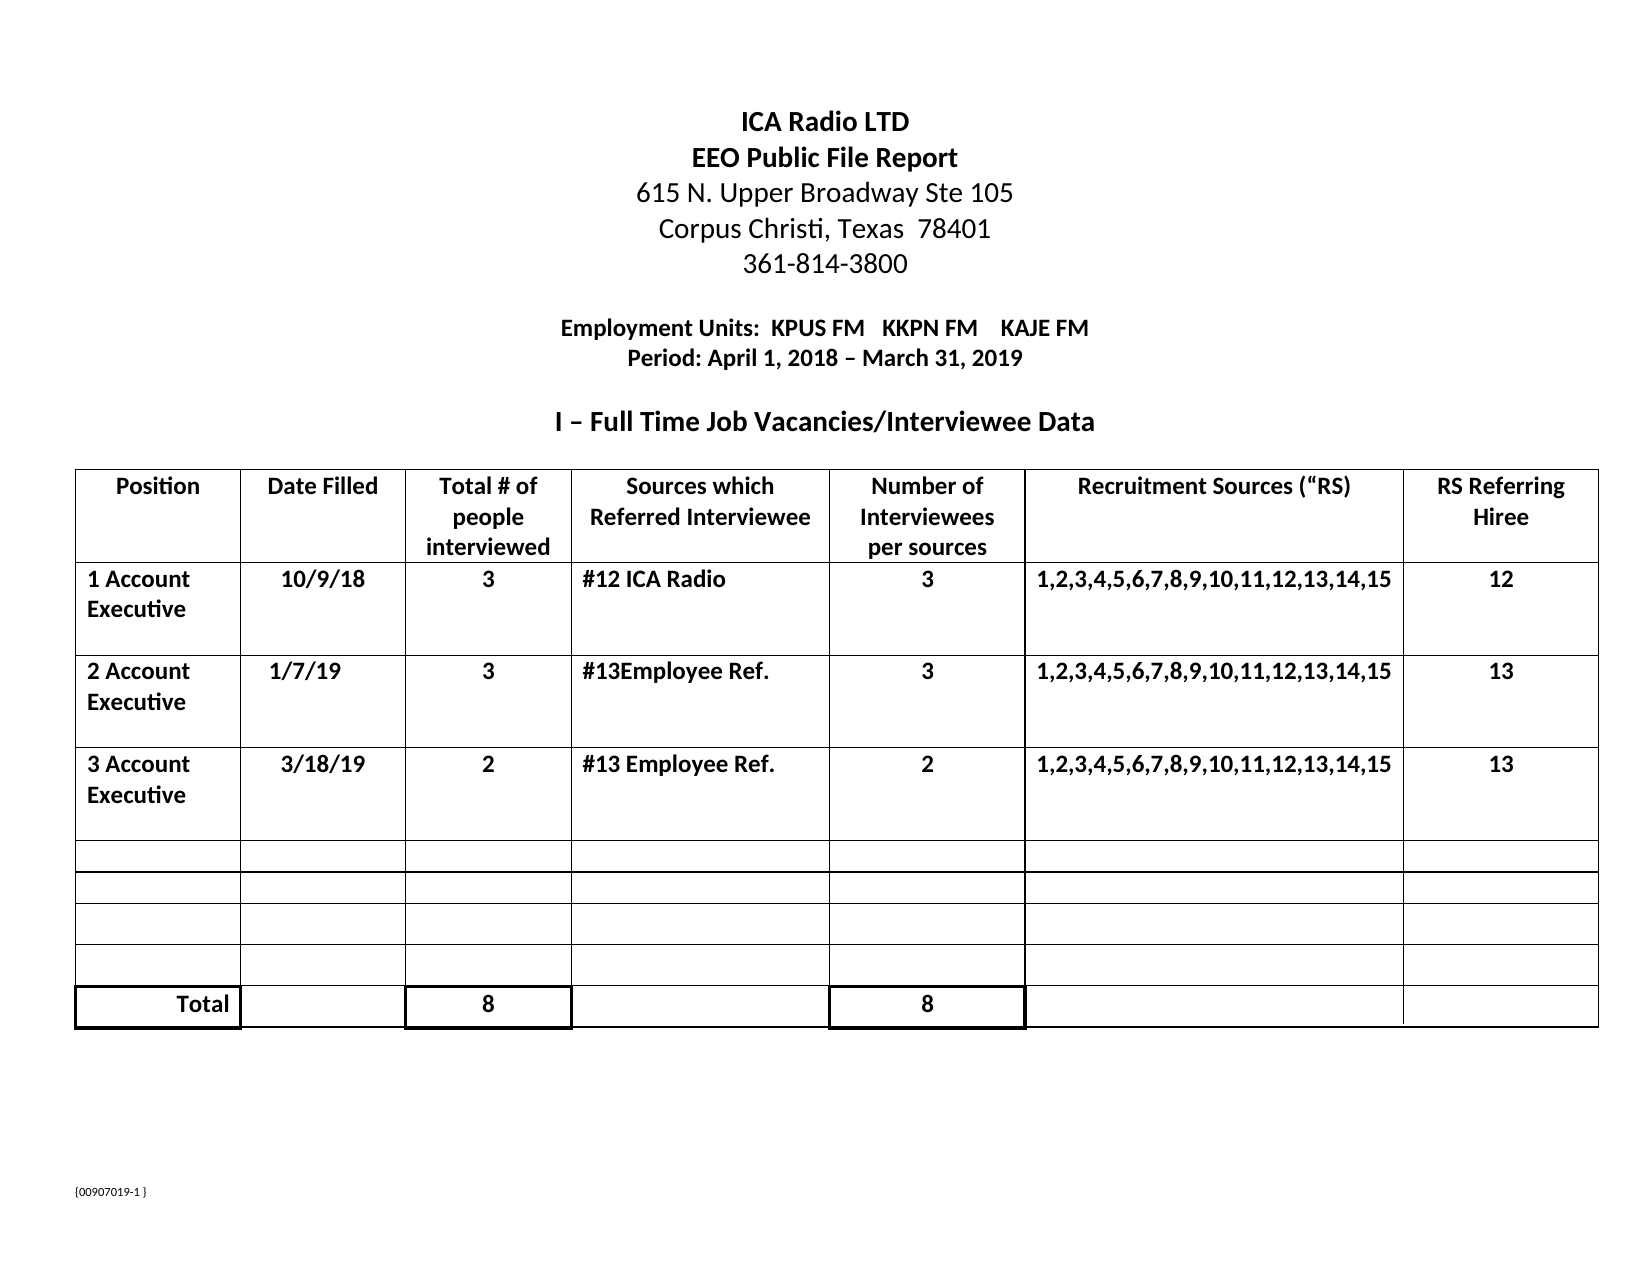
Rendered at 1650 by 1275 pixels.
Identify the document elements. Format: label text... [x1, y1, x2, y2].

table_cell 3/18/19 [241, 748, 405, 840]
text Employment Units: KPUS FM KKPN FM KAJE FM [75, 312, 1575, 342]
table_cell [830, 873, 1024, 903]
text Period: April 1, 2018 – March 31, 2019 [75, 342, 1575, 373]
table_cell [241, 904, 405, 944]
table_cell [1026, 873, 1403, 903]
table_cell [830, 841, 1024, 871]
table_cell 13 [1404, 748, 1598, 840]
table_cell 1,2,3,4,5,6,7,8,9,10,11,12,13,14,15 [1026, 656, 1403, 747]
table_cell 10/9/18 [241, 563, 405, 654]
table_header Number of Interviewees per sources [830, 470, 1024, 562]
table_cell 2 [406, 748, 571, 840]
table_cell [76, 841, 240, 871]
table_cell [1026, 945, 1403, 985]
table_header Recruitment Sources (“RS) [1026, 470, 1403, 562]
text I – Full Time Job Vacancies/Interviewee Data [75, 403, 1575, 439]
table_cell [830, 904, 1024, 944]
table_cell 13 [1404, 656, 1598, 747]
table_cell 12 [1404, 563, 1598, 654]
table_cell [572, 945, 829, 985]
table_cell [242, 986, 404, 1026]
table_cell [406, 873, 571, 903]
table_cell [241, 945, 405, 985]
table_header Sources which Referred Interviewee [572, 470, 829, 562]
table_cell [572, 841, 829, 871]
table_cell [406, 904, 571, 944]
table_cell #13 Employee Ref. [572, 748, 829, 840]
table_cell [76, 873, 240, 903]
table_cell [1027, 986, 1404, 1026]
table_cell 3 [830, 656, 1024, 747]
table_cell [1404, 945, 1598, 985]
table_cell [241, 873, 405, 903]
table_cell [1026, 841, 1403, 871]
table_cell [1404, 986, 1598, 1026]
table_cell [1404, 873, 1598, 903]
text Corpus Christi, Texas 78401 [75, 210, 1575, 246]
text ICA Radio LTD [75, 103, 1575, 139]
table_header Position [76, 470, 240, 562]
table_header Date Filled [241, 470, 405, 562]
table_cell 1,2,3,4,5,6,7,8,9,10,11,12,13,14,15 [1026, 748, 1403, 840]
table_cell [1404, 841, 1598, 871]
text 361-814-3800 [75, 246, 1575, 281]
table_cell 1,2,3,4,5,6,7,8,9,10,11,12,13,14,15 [1026, 563, 1403, 654]
table_cell [573, 986, 828, 1026]
table_cell #13Employee Ref. [572, 656, 829, 747]
table_cell Total [77, 988, 239, 1026]
table_cell [406, 945, 571, 985]
table_cell [1404, 904, 1598, 944]
table_cell 8 [407, 988, 570, 1026]
table_cell 2 [830, 748, 1024, 840]
table_cell #12 ICA Radio [572, 563, 829, 654]
text 615 N. Upper Broadway Ste 105 [75, 174, 1575, 210]
table_cell [830, 945, 1024, 985]
table_cell 3 [406, 563, 571, 654]
table_cell [241, 841, 405, 871]
table_cell [76, 904, 240, 944]
table_cell 3 [830, 563, 1024, 654]
table_cell 3 Account Executive [76, 748, 240, 840]
table_header RS Referring Hiree [1404, 470, 1598, 562]
table_cell [572, 873, 829, 903]
text EEO Public File Report [75, 139, 1575, 174]
table_cell [1026, 904, 1403, 944]
table_cell 1 Account Executive [76, 563, 240, 654]
table_cell 3 [406, 656, 571, 747]
table_cell 1/7/19 [241, 656, 405, 747]
table_cell [572, 904, 829, 944]
table_header Total # of people interviewed [406, 470, 571, 562]
table_cell 8 [831, 988, 1023, 1026]
table_cell 2 Account Executive [76, 656, 240, 747]
table_cell [406, 841, 571, 871]
table_cell [76, 945, 240, 985]
